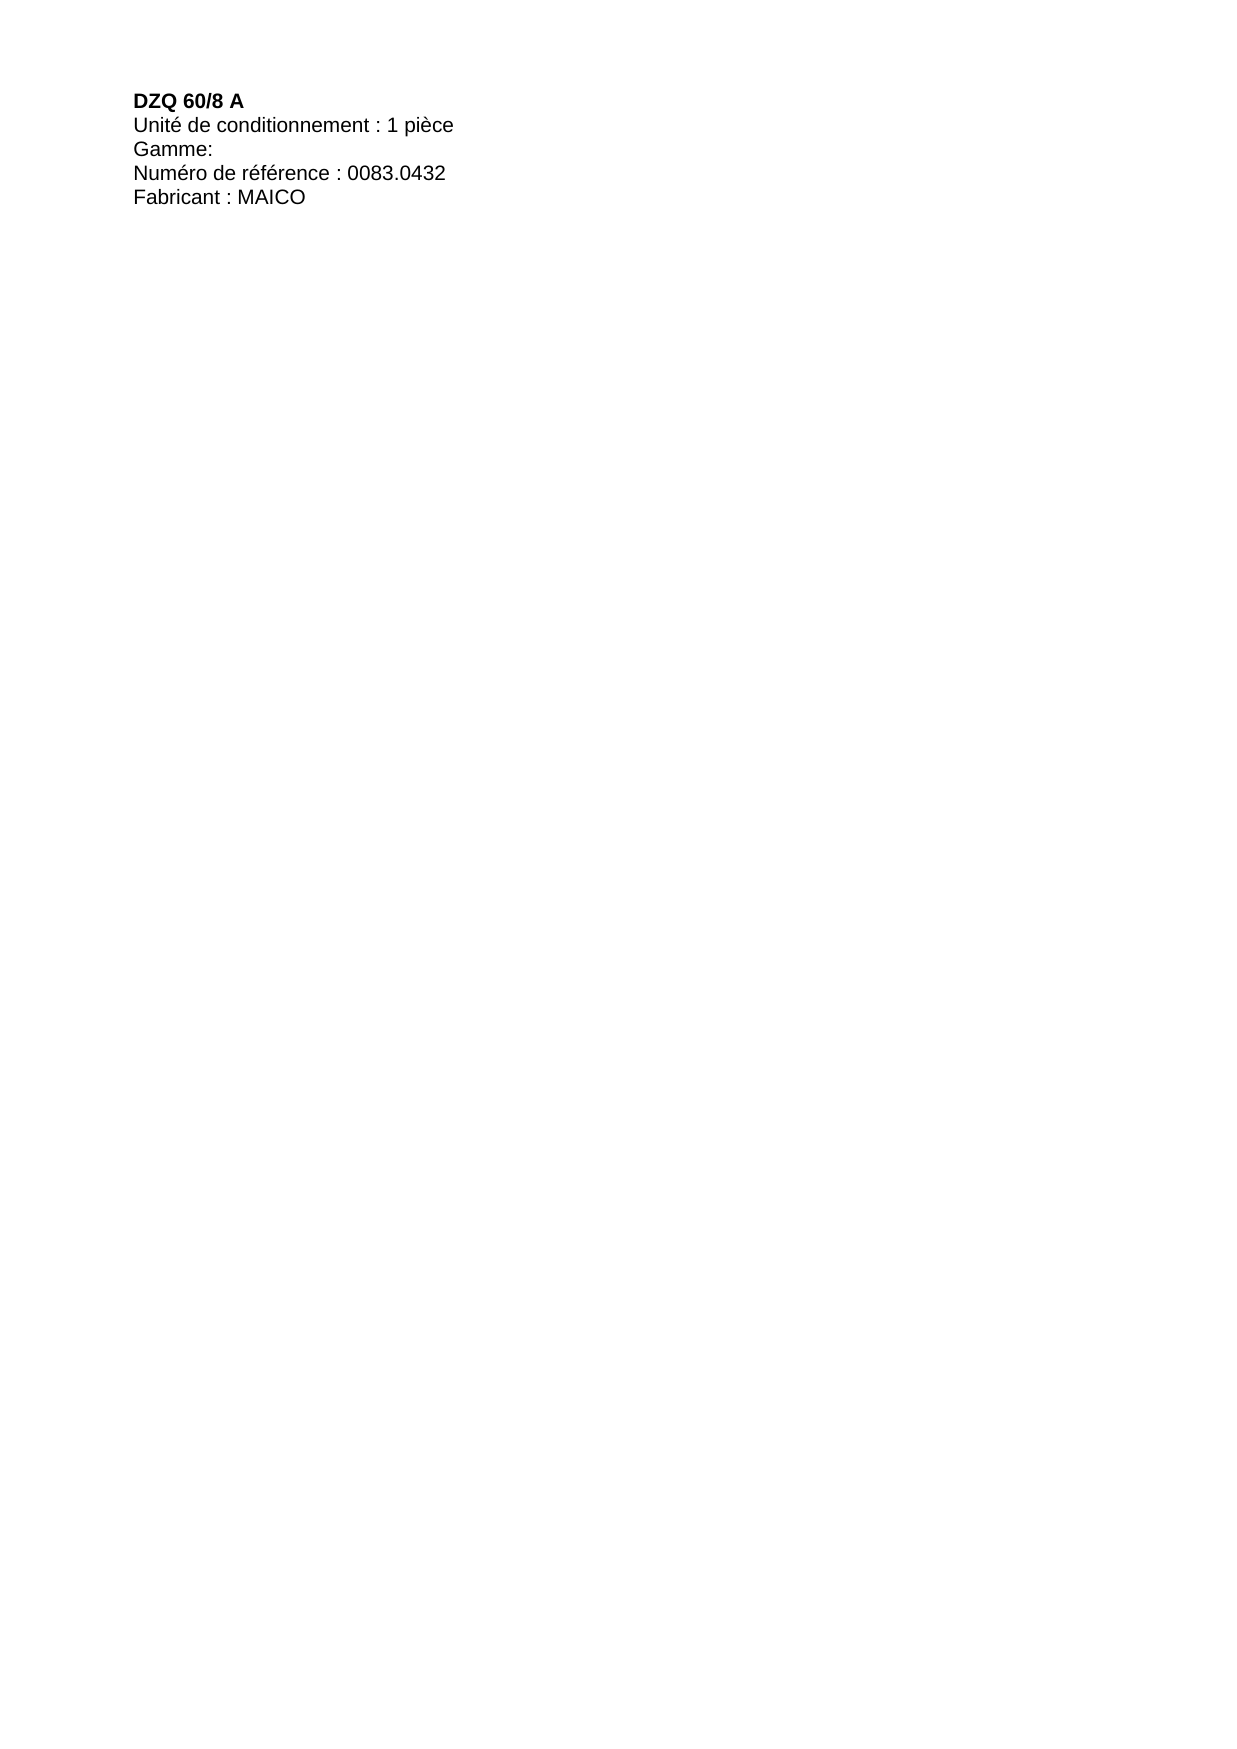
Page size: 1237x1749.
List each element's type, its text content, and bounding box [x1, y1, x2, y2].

text DZQ 60/8 AUnité de conditionnement : 1 pièceGamme: Numéro de référence : 0083.0432Fabricant : MAICO [133, 89, 1148, 208]
